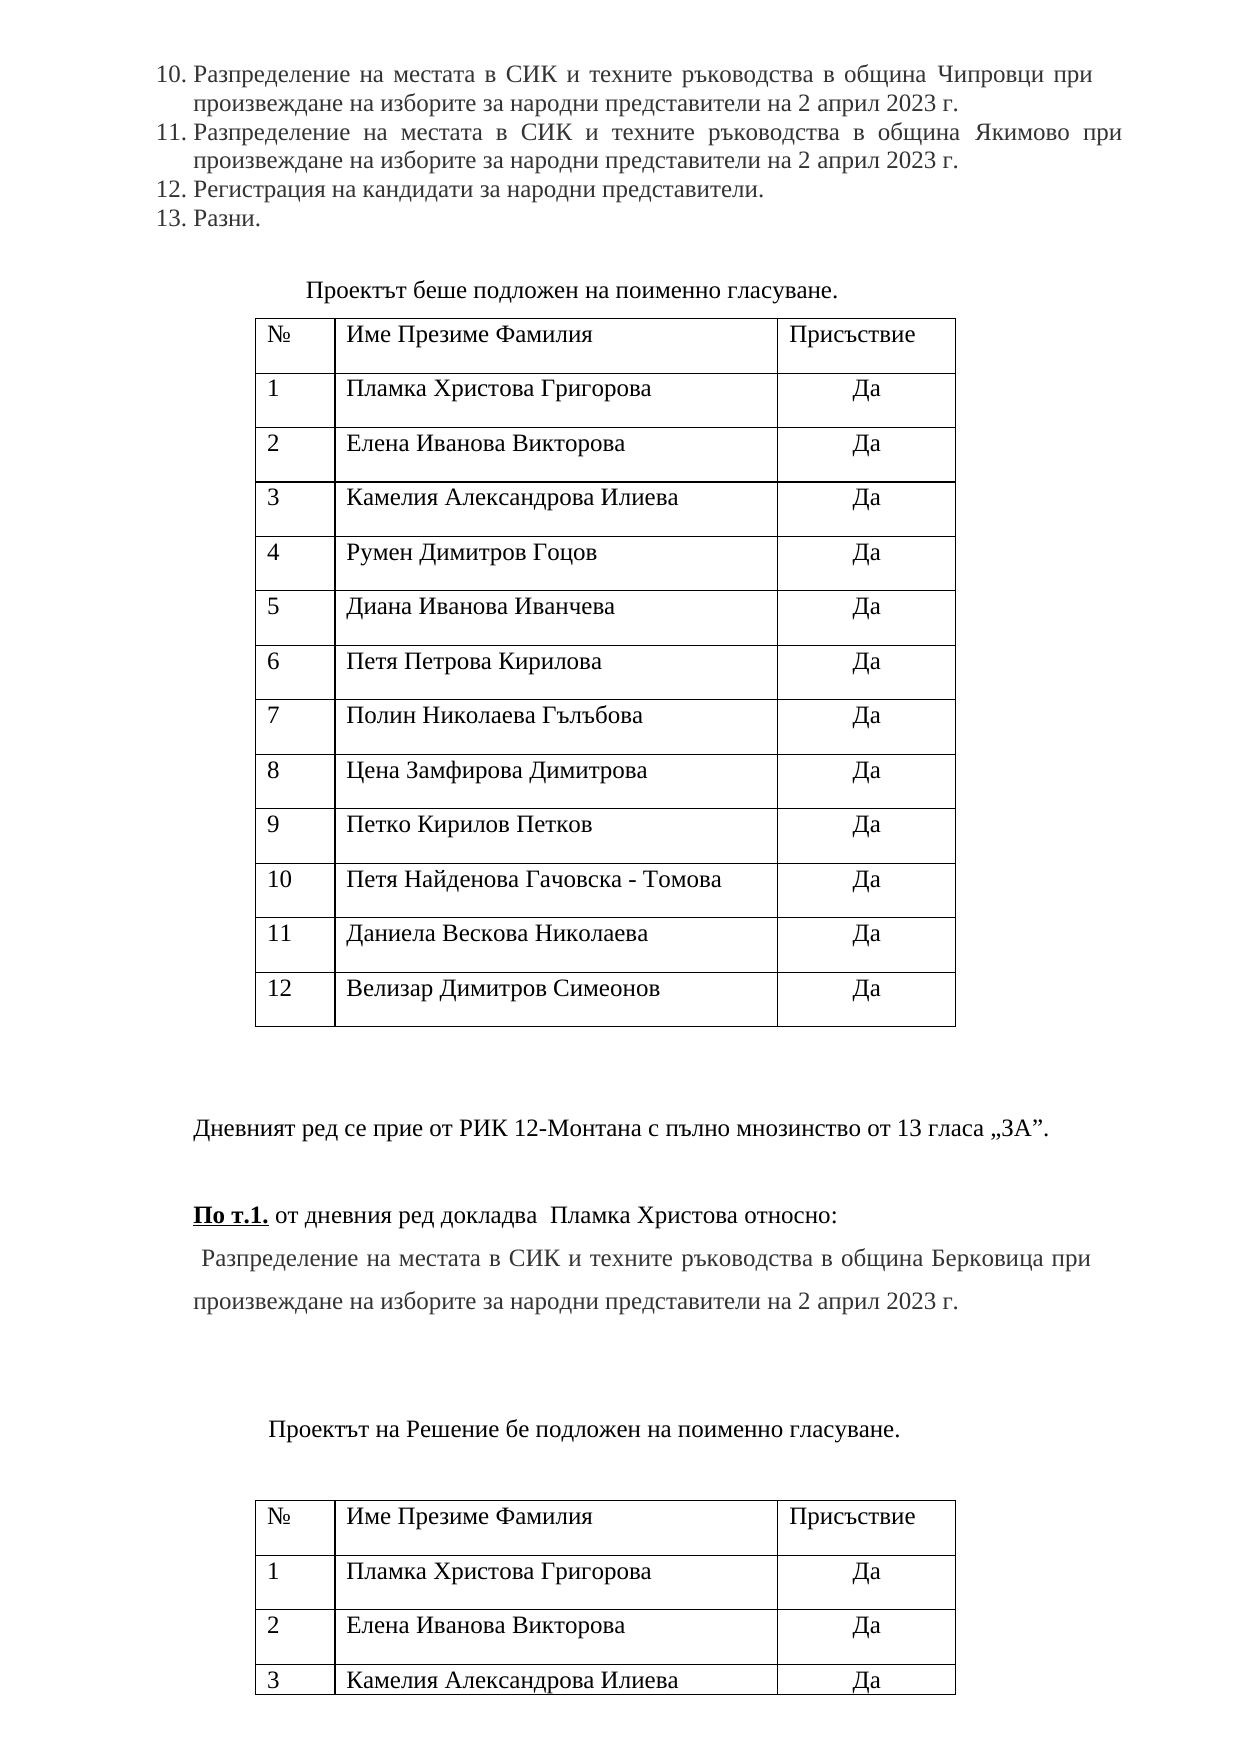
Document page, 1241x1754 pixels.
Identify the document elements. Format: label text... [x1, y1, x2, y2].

table_cell 3 [256, 1665, 334, 1694]
list Регистрация на кандидати за народни представители. [156, 174, 1122, 203]
table_cell Да [778, 973, 955, 1026]
table_cell Да [778, 646, 955, 699]
table_cell Румен Димитров Гоцов [336, 537, 777, 590]
table_cell Камелия Александрова Илиева [336, 483, 777, 536]
table_cell Да [778, 918, 955, 972]
table_header Присъствие [778, 1501, 955, 1555]
table_cell Даниела Вескова Николаева [336, 918, 777, 972]
list Разни. [156, 203, 1093, 232]
text Разпределение на местата в СИК и техните ръководства в община Берковица при произвеждане на изборите за народни представители на 2 април 2023 г. [193, 1243, 1093, 1315]
table_header № [256, 1501, 334, 1555]
table_cell Да [778, 1610, 955, 1664]
table_cell Да [778, 809, 955, 863]
table_cell 6 [256, 646, 334, 699]
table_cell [336, 1665, 777, 1694]
table_cell 1 [256, 374, 334, 427]
table_cell 4 [256, 537, 334, 590]
table_cell Диана Иванова Иванчева [336, 591, 777, 645]
text По т.1. от дневния ред докладва Пламка Христова относно: [193, 1200, 1093, 1228]
table_cell 9 [256, 809, 334, 863]
list Разпределение на местата в СИК и техните ръководства в община Чипровци при произвеждане на изборите за народни представители на 2 април 2023 г. [156, 59, 1093, 117]
table_cell Да [778, 700, 955, 754]
table_cell Да [778, 537, 955, 590]
table_cell Полин Николаева Гълъбова [336, 700, 777, 754]
table_cell 11 [256, 918, 334, 972]
list Дневният ред се прие от РИК 12-Монтана с пълно мнозинство от 13 гласа „ЗА”. [118, 1113, 1093, 1142]
table_cell Да [778, 1665, 955, 1694]
table_cell Елена Иванова Викторова [336, 428, 777, 481]
table_cell 2 [256, 428, 334, 481]
table_header № [256, 319, 334, 372]
table_cell Елена Иванова Викторова [336, 1610, 777, 1664]
table_cell Петя Петрова Кирилова [336, 646, 777, 699]
table_cell Да [778, 483, 955, 536]
table_cell Да [778, 374, 955, 427]
table_header Име Презиме Фамилия [336, 1501, 777, 1555]
list Проектът на Решение бе подложен на поименно гласуване. [193, 1414, 1093, 1443]
table_cell Петко Кирилов Петков [336, 809, 777, 863]
table_cell 7 [256, 700, 334, 754]
table_cell Да [778, 1556, 955, 1609]
table_cell Да [778, 864, 955, 917]
table_cell 2 [256, 1610, 334, 1664]
table_cell Пламка Христова Григорова [336, 1556, 777, 1609]
table_cell 5 [256, 591, 334, 645]
table_header Име Презиме Фамилия [336, 319, 777, 372]
list Проектът беше подложен на поименно гласуване. [156, 275, 1093, 303]
table_cell 10 [256, 864, 334, 917]
table_cell Цена Замфирова Димитрова [336, 755, 777, 808]
table_header Присъствие [778, 319, 955, 372]
table_cell 8 [256, 755, 334, 808]
table_cell Да [778, 755, 955, 808]
table_cell Да [778, 591, 955, 645]
table_cell Велизар Димитров Симеонов [336, 973, 777, 1026]
table_cell Петя Найденова Гачовска - Томова [336, 864, 777, 917]
list Разпределение на местата в СИК и техните ръководства в община Якимово при произвеждане на изборите за народни представители на 2 април 2023 г. [156, 117, 1122, 174]
table_cell 1 [256, 1556, 334, 1609]
table_cell 3 [256, 483, 334, 536]
table_cell Пламка Христова Григорова [336, 374, 777, 427]
table_cell 12 [256, 973, 334, 1026]
table_cell Да [778, 428, 955, 481]
